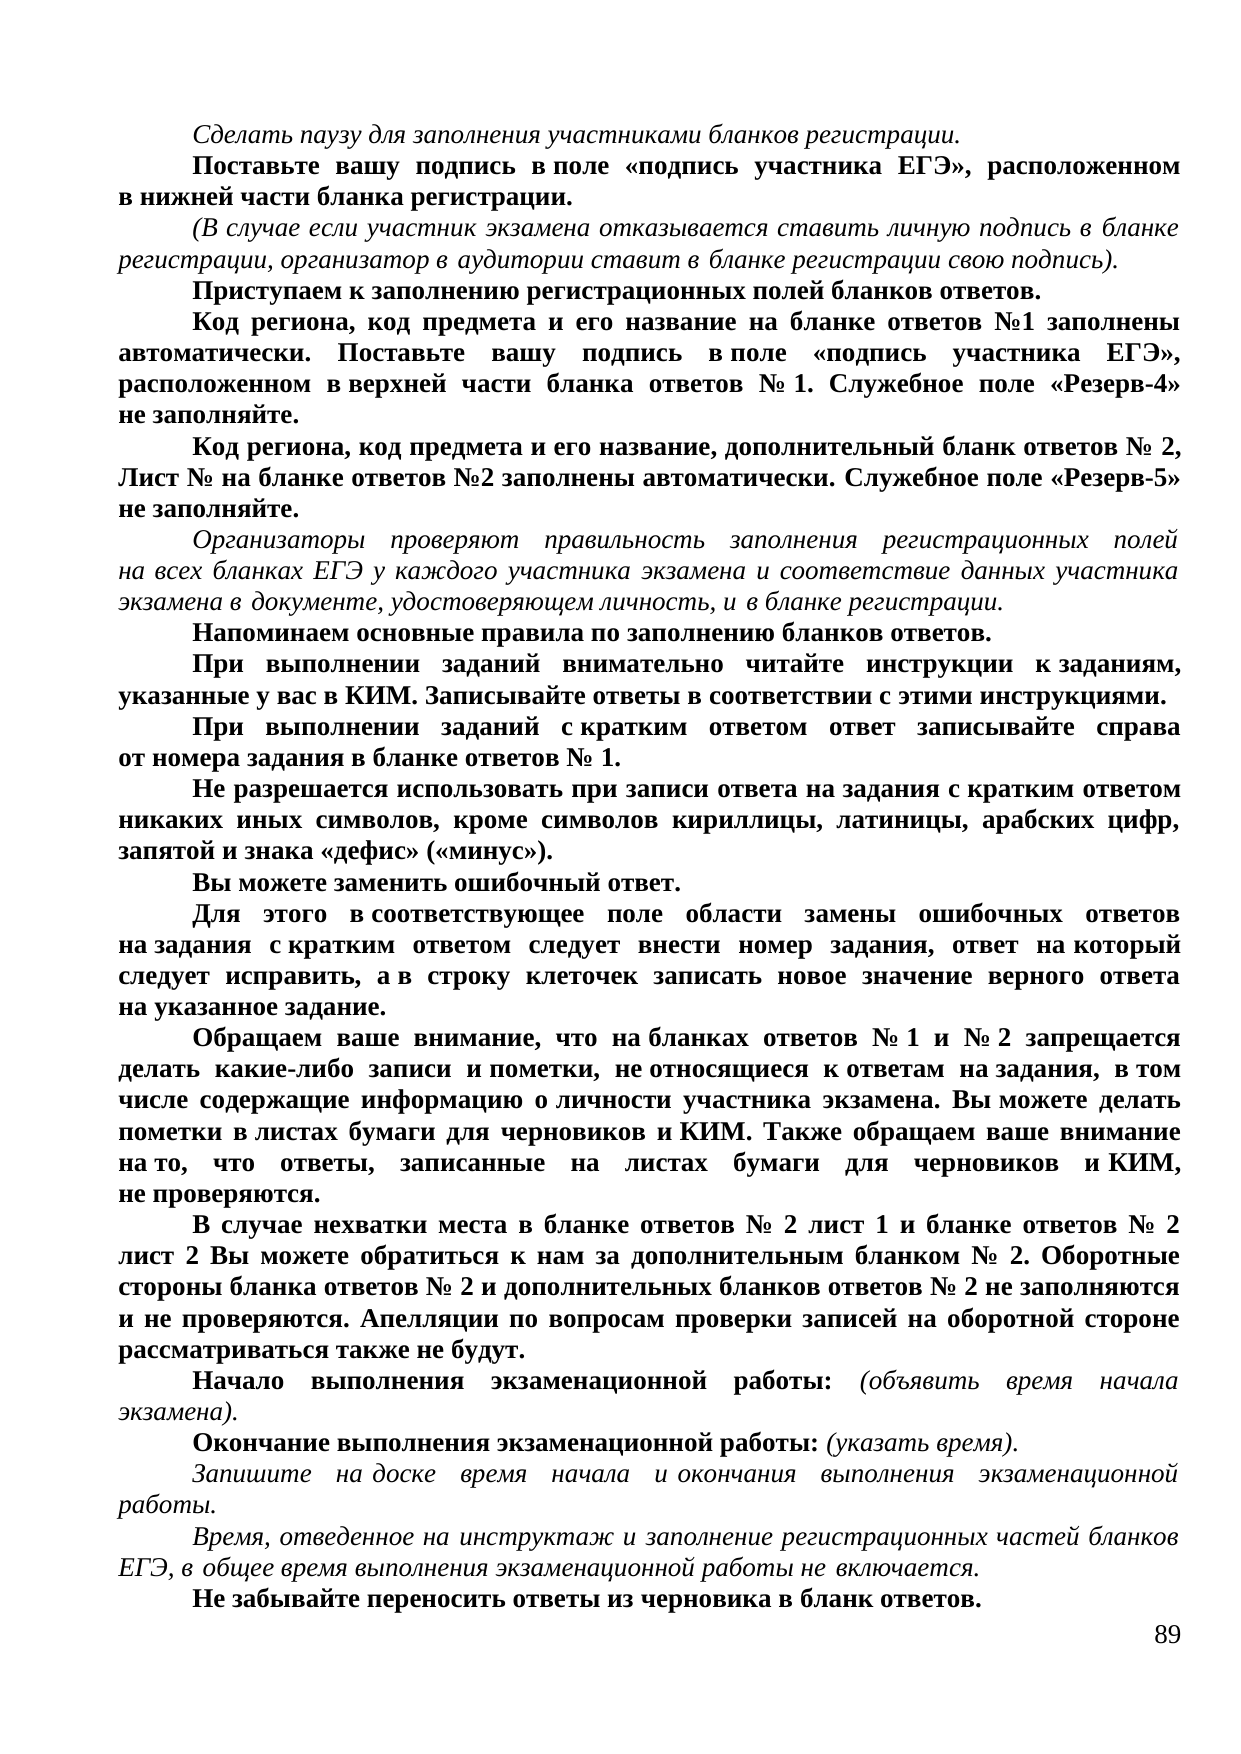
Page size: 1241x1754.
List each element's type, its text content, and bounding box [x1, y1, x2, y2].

text Для этого в соответствующее поле области замены ошибочных ответов на задания с кратким ответом следует внести номер задания, ответ на который следует исправить, а в строку клеточек записать новое значение верного ответа на указанное задание. [118, 897, 1181, 1021]
text Начало выполнения экзаменационной работы: (объявить время начала экзамена). [118, 1364, 1181, 1426]
text Код региона, код предмета и его название на бланке ответов №1 заполнены автоматически. Поставьте вашу подпись в поле «подпись участника ЕГЭ», расположенном в верхней части бланка ответов № 1. Служебное поле «Резерв-4» не заполняйте. [118, 305, 1181, 429]
text При выполнении заданий с кратким ответом ответ записывайте справа от номера задания в бланке ответов № 1. [118, 710, 1181, 772]
text Окончание выполнения экзаменационной работы: (указать время). [118, 1426, 1181, 1457]
text Напоминаем основные правила по заполнению бланков ответов. [118, 616, 1181, 648]
text Сделать паузу для заполнения участниками бланков регистрации. [118, 118, 1181, 149]
text Организаторы проверяют правильность заполнения регистрационных полей на всех бланках ЕГЭ у каждого участника экзамена и соответствие данных участника экзамена в документе, удостоверяющем личность, и в бланке регистрации. [118, 523, 1181, 616]
text Время, отведенное на инструктаж и заполнение регистрационных частей бланков ЕГЭ, в общее время выполнения экзаменационной работы не включается. [118, 1520, 1181, 1582]
text В случае нехватки места в бланке ответов № 2 лист 1 и бланке ответов № 2 лист 2 Вы можете обратиться к нам за дополнительным бланком № 2. Оборотные стороны бланка ответов № 2 и дополнительных бланков ответов № 2 не заполняются и не проверяются. Апелляции по вопросам проверки записей на оборотной стороне рассматриваться также не будут. [118, 1208, 1181, 1364]
text Приступаем к заполнению регистрационных полей бланков ответов. [118, 274, 1181, 305]
text Обращаем ваше внимание, что на бланках ответов № 1 и № 2 запрещается делать какие-либо записи и пометки, не относящиеся к ответам на задания, в том числе содержащие информацию о личности участника экзамена. Вы можете делать пометки в листах бумаги для черновиков и КИМ. Также обращаем ваше внимание на то, что ответы, записанные на листах бумаги для черновиков и КИМ, не проверяются. [118, 1021, 1181, 1208]
text (В случае если участник экзамена отказывается ставить личную подпись в бланке регистрации, организатор в аудитории ставит в бланке регистрации свою подпись). [118, 212, 1181, 274]
text Поставьте вашу подпись в поле «подпись участника ЕГЭ», расположенном в нижней части бланка регистрации. [118, 149, 1181, 212]
text Не забывайте переносить ответы из черновика в бланк ответов. [118, 1582, 1181, 1613]
text Код региона, код предмета и его название, дополнительный бланк ответов № 2, Лист № на бланке ответов №2 заполнены автоматически. Служебное поле «Резерв-5» не заполняйте. [118, 429, 1181, 523]
text Не разрешается использовать при записи ответа на задания с кратким ответом никаких иных символов, кроме символов кириллицы, латиницы, арабских цифр, запятой и знака «дефис» («минус»). [118, 772, 1181, 866]
text Вы можете заменить ошибочный ответ. [118, 866, 1181, 897]
text При выполнении заданий внимательно читайте инструкции к заданиям, указанные у вас в КИМ. Записывайте ответы в соответствии с этими инструкциями. [118, 648, 1181, 710]
text Запишите на доске время начала и окончания выполнения экзаменационной работы. [118, 1457, 1181, 1520]
